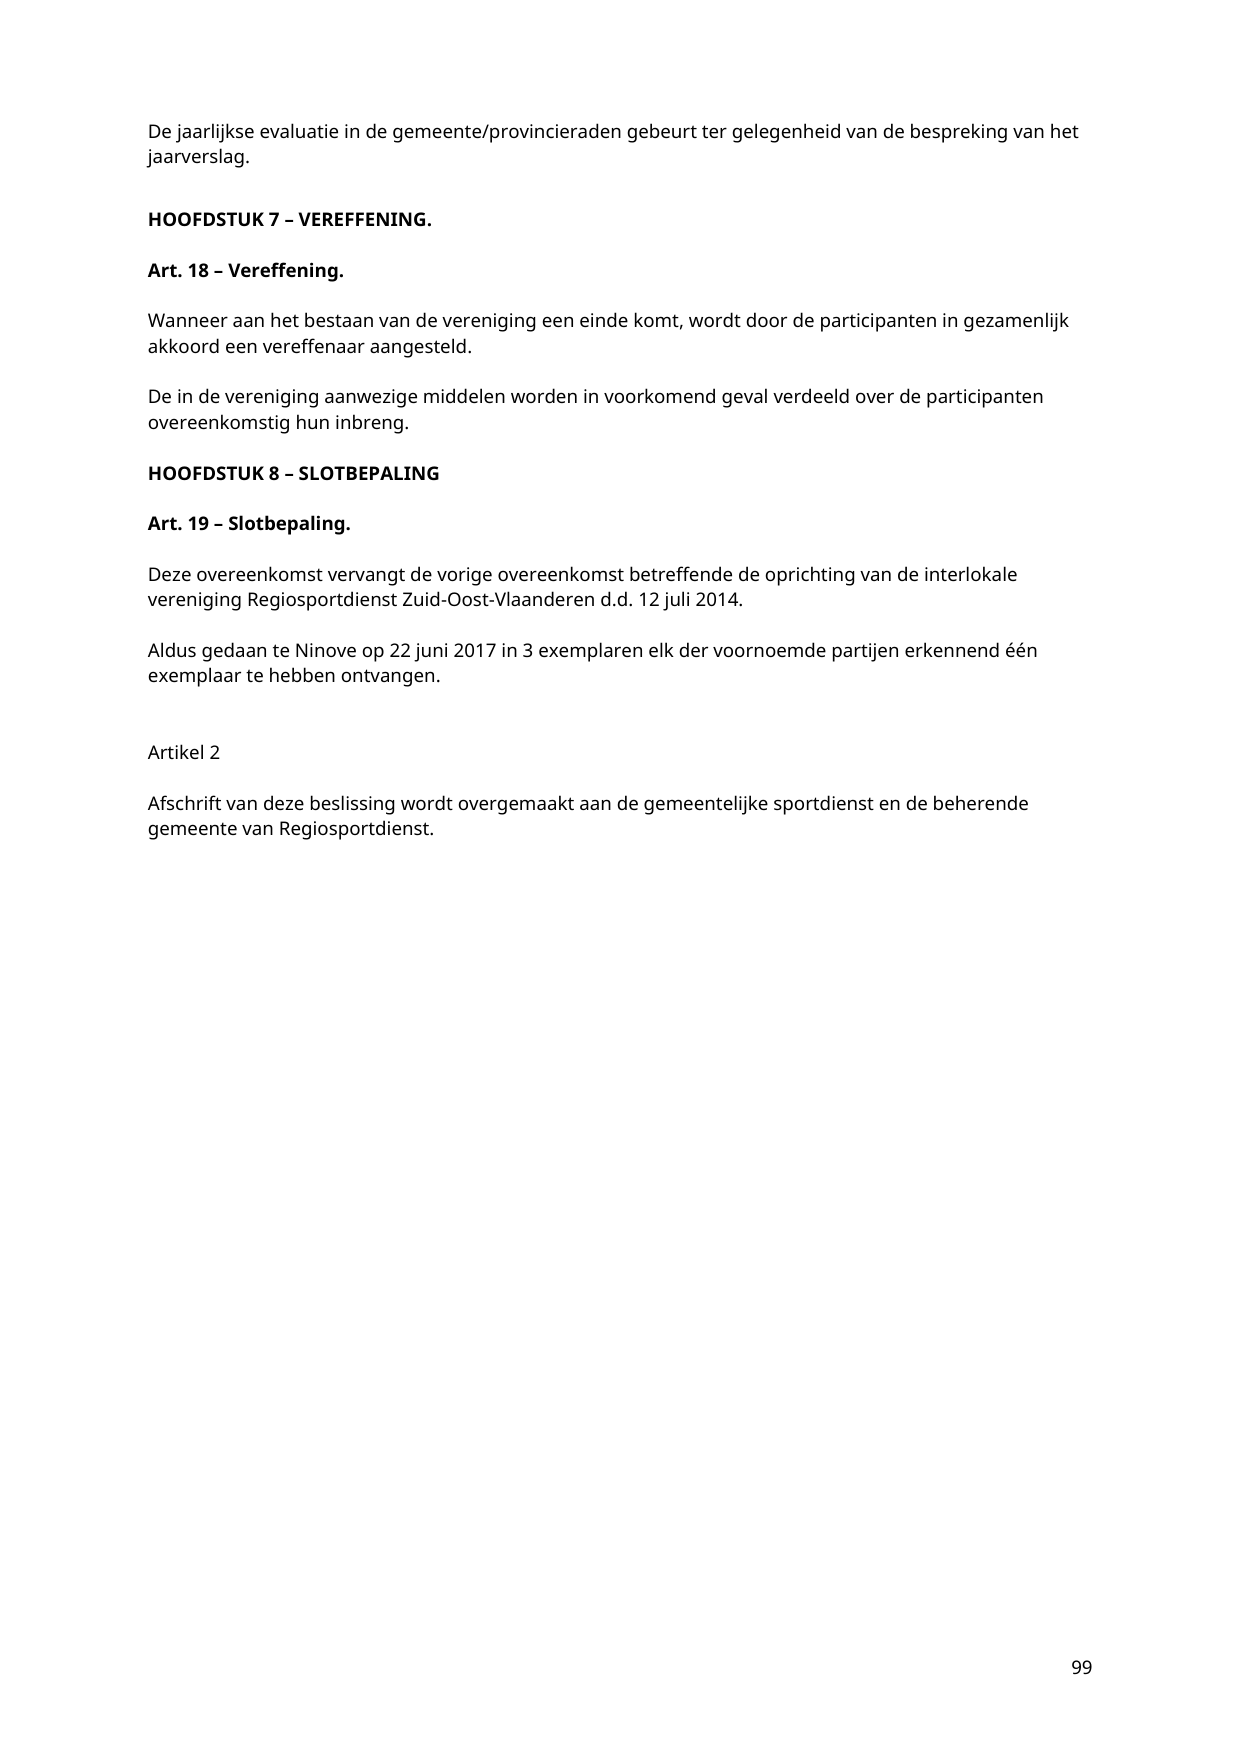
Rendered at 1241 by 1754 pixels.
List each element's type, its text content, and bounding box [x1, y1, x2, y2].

text HOOFDSTUK 7 – VEREFFENING. [148, 207, 1092, 232]
text Wanneer aan het bestaan van de vereniging een einde komt, wordt door de participanten in gezamenlijk akkoord een vereffenaar aangesteld. [148, 308, 1092, 359]
text Afschrift van deze beslissing wordt overgemaakt aan de gemeentelijke sportdienst en de beherende gemeente van Regiosportdienst. [148, 790, 1092, 841]
text De jaarlijkse evaluatie in de gemeente/provincieraden gebeurt ter gelegenheid van de bespreking van het jaarverslag. [148, 118, 1092, 169]
text Artikel 2 [148, 739, 1092, 764]
text Aldus gedaan te Ninove op 22 juni 2017 in 3 exemplaren elk der voornoemde partijen erkennend één exemplaar te hebben ontvangen. [148, 637, 1092, 688]
text Art. 18 – Vereffening. [148, 257, 1092, 283]
text Art. 19 – Slotbepaling. [148, 510, 1092, 536]
text HOOFDSTUK 8 – SLOTBEPALING [148, 460, 1092, 485]
text De in de vereniging aanwezige middelen worden in voorkomend geval verdeeld over de participanten overeenkomstig hun inbreng. [148, 384, 1092, 435]
text Deze overeenkomst vervangt de vorige overeenkomst betreffende de oprichting van de interlokale vereniging Regiosportdienst Zuid-Oost-Vlaanderen d.d. 12 juli 2014. [148, 561, 1092, 612]
